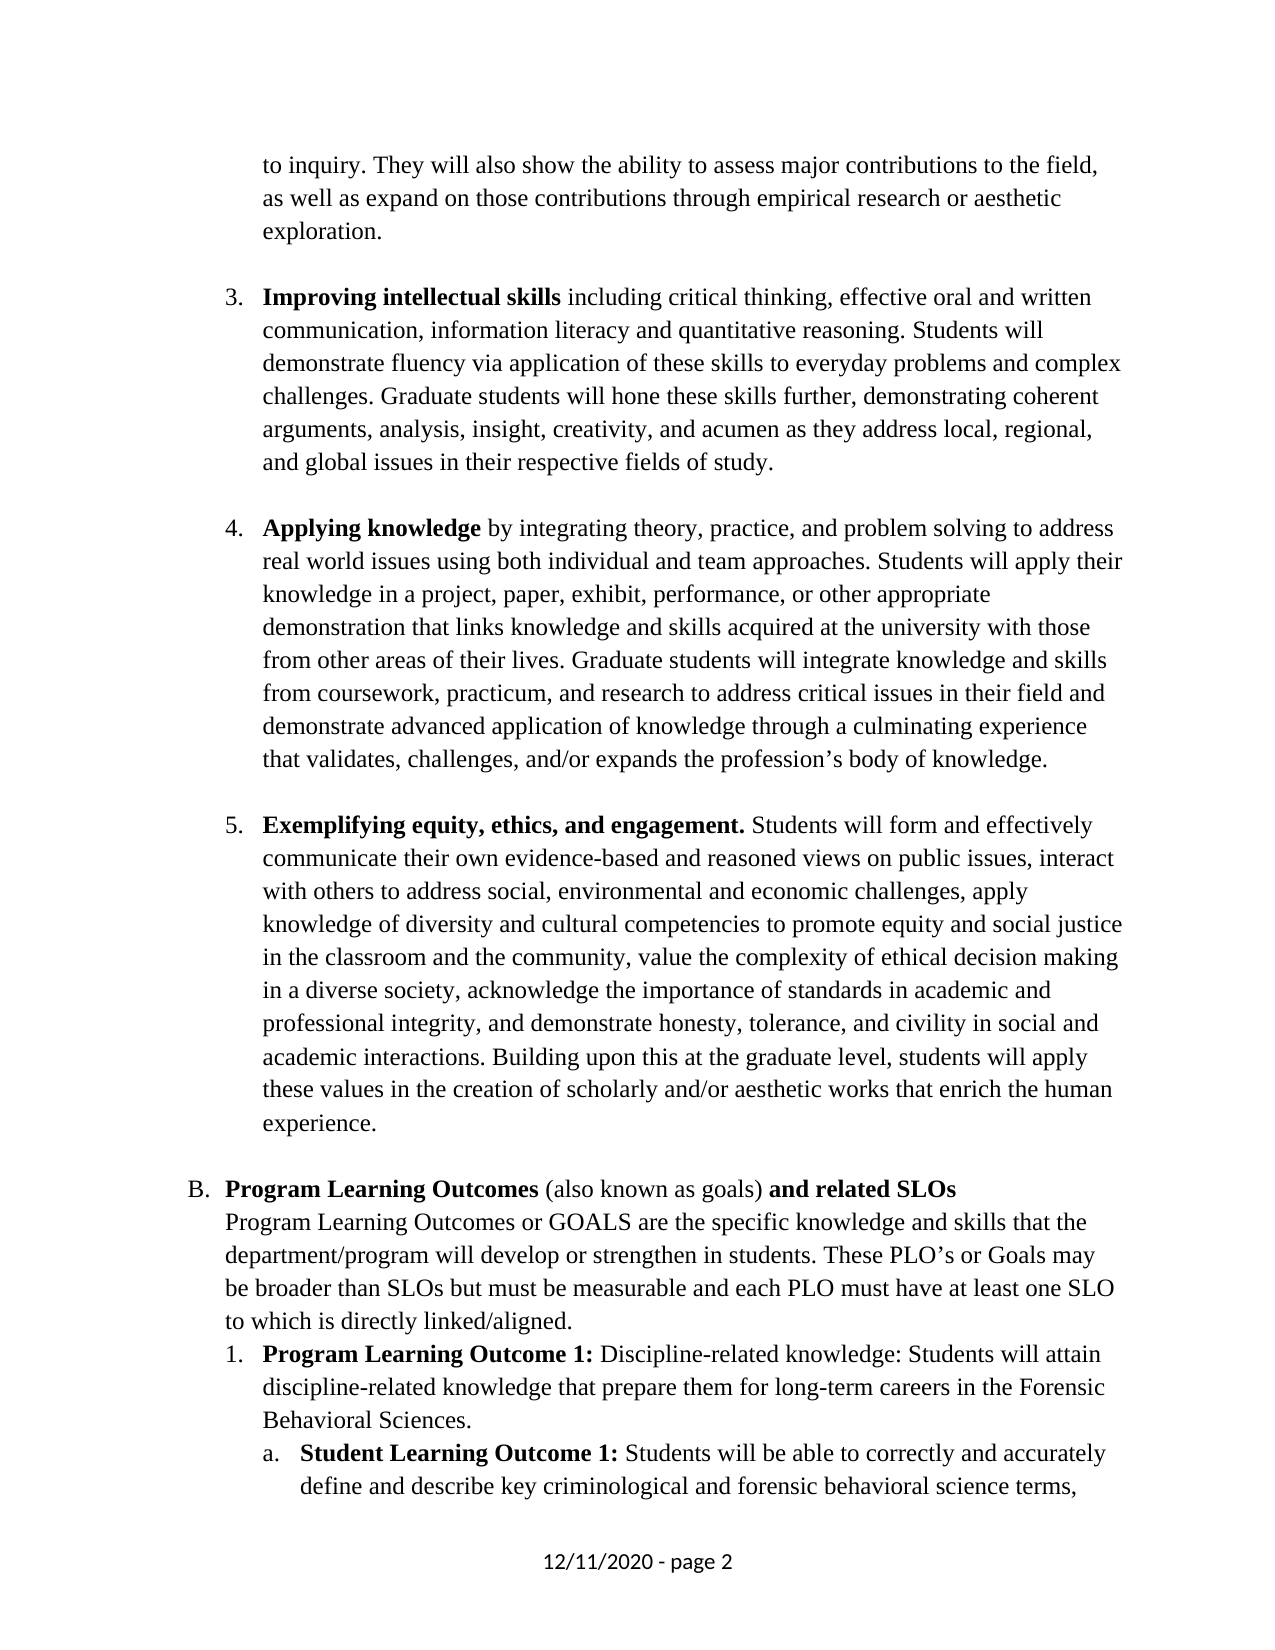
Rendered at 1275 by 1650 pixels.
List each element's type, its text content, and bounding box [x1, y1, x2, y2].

list Improving intellectual skills including critical thinking, effective oral and written communication, information literacy and quantitative reasoning. Students will demonstrate fluency via application of these skills to everyday problems and complex challenges. Graduate students will hone these skills further, demonstrating coherent arguments, analysis, insight, creativity, and acumen as they address local, regional, and global issues in their respective fields of study. [225, 282, 1125, 476]
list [225, 150, 1125, 245]
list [262, 1438, 1125, 1499]
list Exemplifying equity, ethics, and engagement. Students will form and effectively communicate their own evidence-based and reasoned views on public issues, interact with others to address social, environmental and economic challenges, apply knowledge of diversity and cultural competencies to promote equity and social justice in the classroom and the community, value the complexity of ethical decision making in a diverse society, acknowledge the importance of standards in academic and professional integrity, and demonstrate honesty, tolerance, and civility in social and academic interactions. Building upon this at the graduate level, students will apply these values in the creation of scholarly and/or aesthetic works that enrich the human experience. [225, 810, 1125, 1136]
list Program Learning Outcomes (also known as goals) and related SLOs [187, 1174, 1125, 1202]
text Program Learning Outcomes or GOALS are the specific knowledge and skills that the department/program will develop or strengthen in students. These PLO’s or Goals may be broader than SLOs but must be measurable and each PLO must have at least one SLO to which is directly linked/aligned. [225, 1207, 1125, 1334]
list Applying knowledge by integrating theory, practice, and problem solving to address real world issues using both individual and team approaches. Students will apply their knowledge in a project, paper, exhibit, performance, or other appropriate demonstration that links knowledge and skills acquired at the university with those from other areas of their lives. Graduate students will integrate knowledge and skills from coursework, practicum, and research to address critical issues in their field and demonstrate advanced application of knowledge through a culminating experience that validates, challenges, and/or expands the profession’s body of knowledge. [225, 513, 1125, 773]
list Program Learning Outcome 1: Discipline-related knowledge: Students will attain discipline-related knowledge that prepare them for long-term careers in the Forensic Behavioral Sciences. [225, 1339, 1125, 1433]
